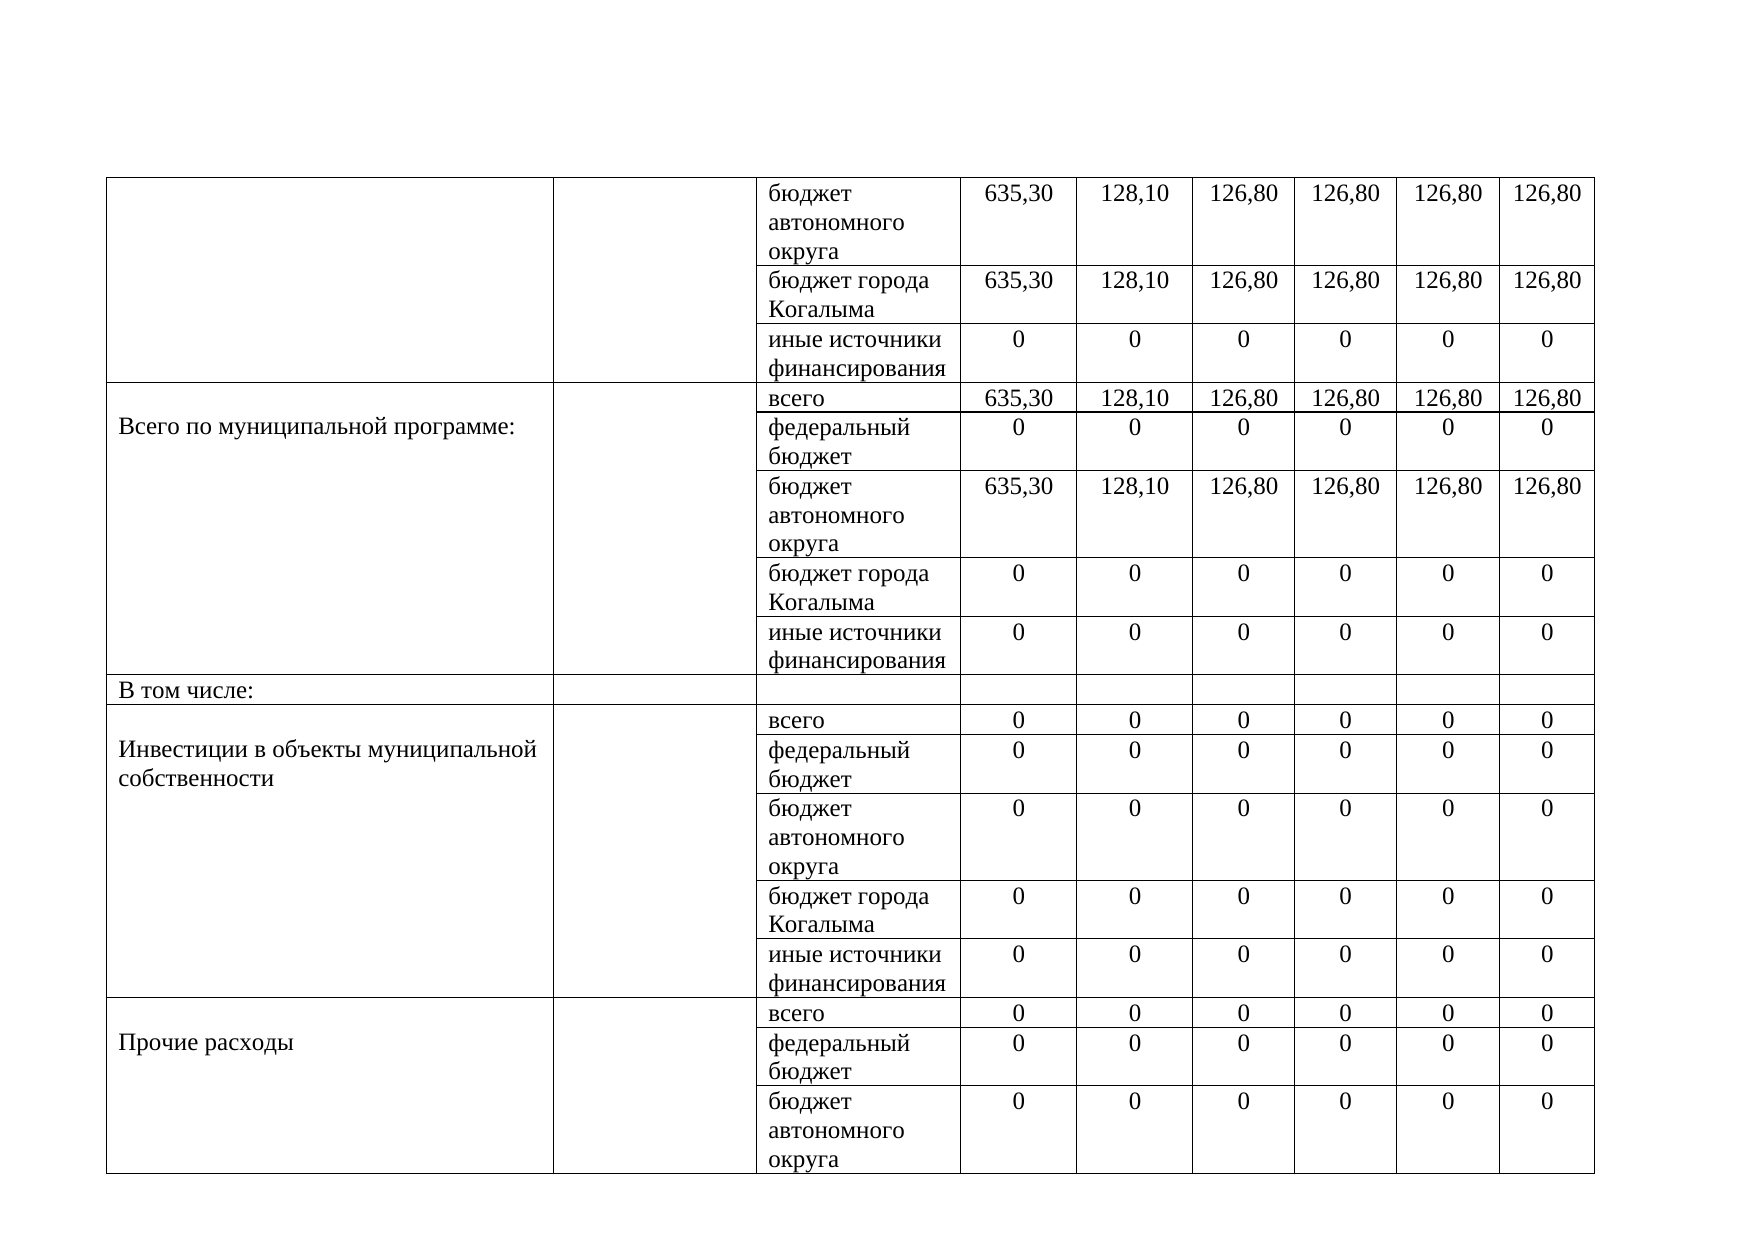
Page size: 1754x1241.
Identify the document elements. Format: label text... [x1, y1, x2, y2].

table_cell Инвестиции в объекты муниципальной собственности [107, 705, 553, 997]
table_cell 0 [961, 558, 1076, 616]
table_cell 0 [1077, 881, 1192, 938]
table_cell Всего по муниципальной программе: [107, 383, 553, 674]
table_cell 0 [1193, 939, 1294, 997]
table_cell бюджет города Когалыма [757, 881, 960, 938]
table_cell [554, 998, 756, 1172]
table_cell 0 [1500, 998, 1594, 1027]
table_cell 0 [1397, 794, 1499, 880]
table_cell 0 [1397, 998, 1499, 1027]
table_cell 0 [1077, 735, 1192, 792]
table_cell 0 [1500, 1086, 1594, 1172]
table_cell 126,80 [1397, 383, 1499, 411]
table_cell 0 [1397, 1086, 1499, 1172]
table_cell 635,30 [961, 383, 1076, 411]
table_cell 128,10 [1077, 178, 1192, 264]
table_cell 0 [1077, 1086, 1192, 1172]
table_cell 126,80 [1295, 471, 1396, 557]
table_cell 0 [1397, 881, 1499, 938]
table_cell 0 [1500, 881, 1594, 938]
table_cell 0 [1193, 617, 1294, 674]
table_cell 126,80 [1397, 266, 1499, 323]
table_cell 126,80 [1500, 383, 1594, 411]
table_cell 126,80 [1295, 178, 1396, 264]
table_cell бюджет города Когалыма [757, 558, 960, 616]
table_cell 0 [1500, 735, 1594, 792]
table_cell 0 [1500, 939, 1594, 997]
table_cell 0 [961, 939, 1076, 997]
table_cell [757, 675, 960, 704]
table_cell федеральный бюджет [757, 735, 960, 792]
table_cell В том числе: [107, 675, 553, 704]
table_cell 0 [1295, 1028, 1396, 1085]
table_cell федеральный бюджет [757, 1028, 960, 1085]
table_cell 0 [1077, 794, 1192, 880]
table_cell 0 [1397, 939, 1499, 997]
table_cell бюджет города Когалыма [757, 266, 960, 323]
table_cell 0 [1193, 881, 1294, 938]
table_cell всего [757, 998, 960, 1027]
table_cell 0 [961, 324, 1076, 382]
table_cell 0 [1500, 1028, 1594, 1085]
table_cell 0 [1077, 558, 1192, 616]
table_cell 0 [961, 794, 1076, 880]
table_cell бюджет автономного округа [757, 178, 960, 264]
table_cell 0 [1295, 705, 1396, 734]
table_cell 126,80 [1295, 383, 1396, 411]
table_cell 0 [961, 413, 1076, 470]
table_cell бюджет автономного округа [757, 471, 960, 557]
table_cell 0 [1077, 705, 1192, 734]
table_cell 126,80 [1500, 471, 1594, 557]
table_cell 0 [1077, 1028, 1192, 1085]
table_cell 0 [1397, 735, 1499, 792]
table_cell 0 [1077, 324, 1192, 382]
table_cell 0 [1295, 1086, 1396, 1172]
table_cell [1397, 675, 1499, 704]
table_cell [1077, 675, 1192, 704]
table_cell 0 [1295, 617, 1396, 674]
table_cell 0 [1397, 617, 1499, 674]
table_cell 126,80 [1397, 471, 1499, 557]
table_cell 635,30 [961, 178, 1076, 264]
table_cell 0 [1193, 558, 1294, 616]
table_cell 126,80 [1193, 266, 1294, 323]
table_cell 0 [1295, 939, 1396, 997]
table_cell 0 [961, 617, 1076, 674]
table_cell [554, 705, 756, 997]
table_cell 126,80 [1193, 471, 1294, 557]
table_cell 0 [1193, 705, 1294, 734]
table_cell 635,30 [961, 471, 1076, 557]
table_cell 0 [1077, 617, 1192, 674]
table_cell всего [757, 705, 960, 734]
table_cell 0 [1397, 705, 1499, 734]
table_cell 0 [1077, 413, 1192, 470]
table_cell 126,80 [1193, 383, 1294, 411]
table_cell 0 [1295, 794, 1396, 880]
table_cell 0 [961, 1086, 1076, 1172]
table_cell 0 [1500, 794, 1594, 880]
table_cell 0 [1397, 324, 1499, 382]
table_cell 0 [1500, 558, 1594, 616]
table_cell [1193, 675, 1294, 704]
table_cell 0 [1500, 617, 1594, 674]
table_cell 0 [961, 735, 1076, 792]
table_cell 0 [961, 1028, 1076, 1085]
table_cell 0 [1193, 1086, 1294, 1172]
table_cell 0 [1193, 794, 1294, 880]
table_cell 0 [1193, 998, 1294, 1027]
table_cell 0 [1295, 558, 1396, 616]
table_cell 126,80 [1295, 266, 1396, 323]
table_cell 0 [1295, 735, 1396, 792]
table_cell 0 [1295, 881, 1396, 938]
table_cell [554, 383, 756, 674]
table_cell 635,30 [961, 266, 1076, 323]
table_cell [1295, 675, 1396, 704]
table_cell 0 [1295, 998, 1396, 1027]
table_cell 128,10 [1077, 266, 1192, 323]
table_cell 0 [1193, 1028, 1294, 1085]
table_cell [554, 675, 756, 704]
table_cell 0 [1397, 413, 1499, 470]
table_cell 0 [1193, 413, 1294, 470]
table_cell Прочие расходы [107, 998, 553, 1172]
table_cell бюджет автономного округа [757, 794, 960, 880]
table_cell 0 [1397, 1028, 1499, 1085]
table_cell 0 [1077, 939, 1192, 997]
table_cell 0 [961, 705, 1076, 734]
table_cell иные источники финансирования [757, 939, 960, 997]
table_cell всего [757, 383, 960, 411]
table_cell 0 [961, 998, 1076, 1027]
table_cell 0 [1077, 998, 1192, 1027]
table_cell 0 [1500, 324, 1594, 382]
table_cell 128,10 [1077, 471, 1192, 557]
table_cell 126,80 [1397, 178, 1499, 264]
table_cell [961, 675, 1076, 704]
table_cell бюджет автономного округа [757, 1086, 960, 1172]
table_cell 126,80 [1193, 178, 1294, 264]
table_cell 128,10 [1077, 383, 1192, 411]
table_cell 0 [1397, 558, 1499, 616]
table_cell 0 [1295, 324, 1396, 382]
table_cell иные источники финансирования [757, 324, 960, 382]
table_cell 0 [961, 881, 1076, 938]
table_cell иные источники финансирования [757, 617, 960, 674]
table_cell 0 [1193, 735, 1294, 792]
table_cell 0 [1500, 705, 1594, 734]
table_cell федеральный бюджет [757, 413, 960, 470]
table_cell 126,80 [1500, 178, 1594, 264]
table_cell 126,80 [1500, 266, 1594, 323]
table_cell 0 [1193, 324, 1294, 382]
table_cell [1500, 675, 1594, 704]
table_cell 0 [1295, 413, 1396, 470]
table_cell 0 [1500, 413, 1594, 470]
